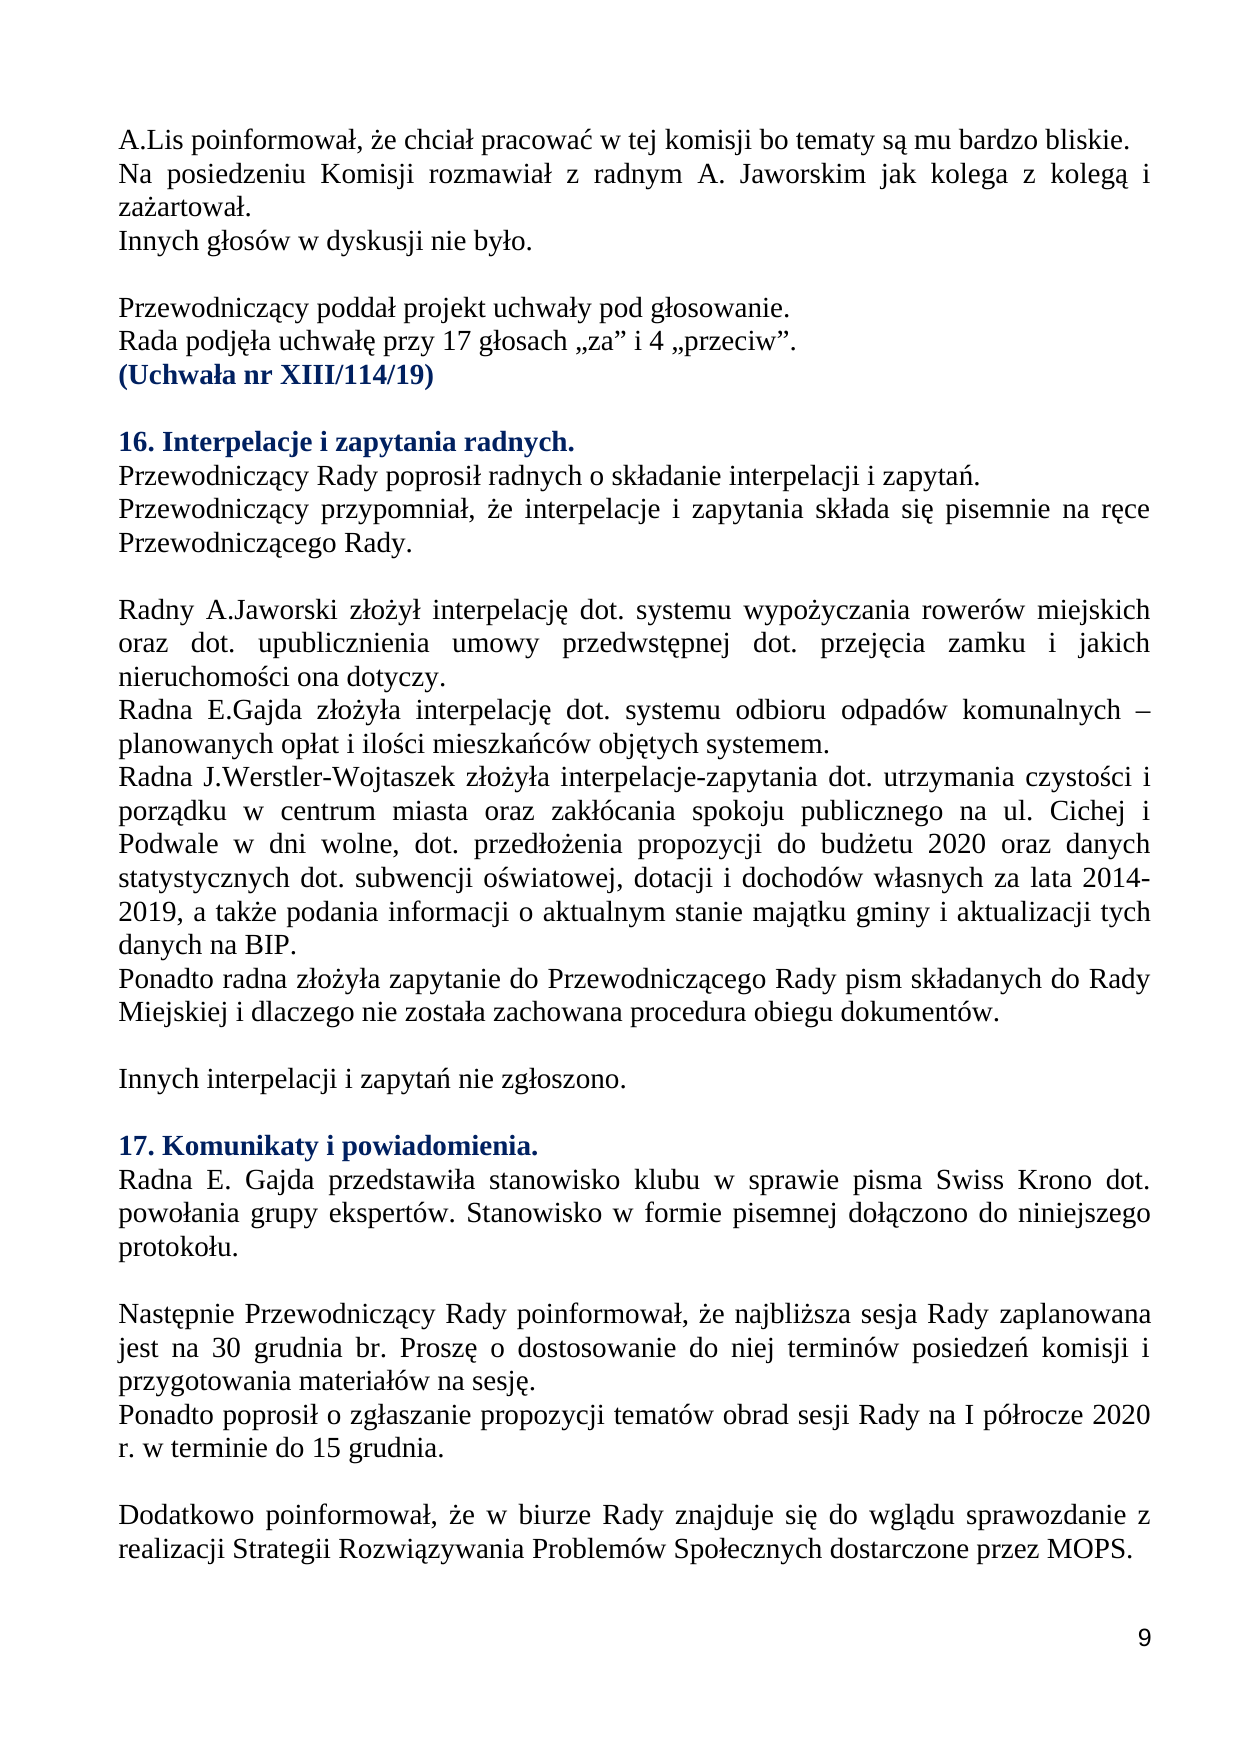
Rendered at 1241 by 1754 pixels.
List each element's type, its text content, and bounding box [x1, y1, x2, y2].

text Radna E.Gajda złożyła interpelację dot. systemu odbioru odpadów komunalnych – planowanych opłat i ilości mieszkańców objętych systemem. [118, 692, 1152, 759]
text Ponadto radna złożyła zapytanie do Przewodniczącego Rady pism składanych do Rady Miejskiej i dlaczego nie została zachowana procedura obiegu dokumentów. [118, 961, 1152, 1028]
text Innych interpelacji i zapytań nie zgłoszono. [118, 1061, 1152, 1095]
text Rada podjęła uchwałę przy 17 głosach „za” i 4 „przeciw”. [118, 323, 1152, 357]
text A.Lis poinformował, że chciał pracować w tej komisji bo tematy są mu bardzo bliskie. [118, 122, 1152, 156]
text Radna E. Gajda przedstawiła stanowisko klubu w sprawie pisma Swiss Krono dot. powołania grupy ekspertów. Stanowisko w formie pisemnej dołączono do niniejszego protokołu. [118, 1162, 1152, 1263]
text Przewodniczący przypomniał, że interpelacje i zapytania składa się pisemnie na ręce Przewodniczącego Rady. [118, 491, 1152, 558]
text Radny A.Jaworski złożył interpelację dot. systemu wypożyczania rowerów miejskich oraz dot. upublicznienia umowy przedwstępnej dot. przejęcia zamku i jakich nieruchomości ona dotyczy. [118, 592, 1152, 692]
text Następnie Przewodniczący Rady poinformował, że najbliższa sesja Rady zaplanowana jest na 30 grudnia br. Proszę o dostosowanie do niej terminów posiedzeń komisji i przygotowania materiałów na sesję. [118, 1296, 1152, 1397]
list 16. Interpelacje i zapytania radnych. [118, 424, 1152, 458]
text Dodatkowo poinformował, że w biurze Rady znajduje się do wglądu sprawozdanie z realizacji Strategii Rozwiązywania Problemów Społecznych dostarczone przez MOPS. [118, 1497, 1152, 1564]
text Radna J.Werstler-Wojtaszek złożyła interpelacje-zapytania dot. utrzymania czystości i porządku w centrum miasta oraz zakłócania spokoju publicznego na ul. Cichej i Podwale w dni wolne, dot. przedłożenia propozycji do budżetu 2020 oraz danych statystycznych dot. subwencji oświatowej, dotacji i dochodów własnych za lata 2014-2019, a także podania informacji o aktualnym stanie majątku gminy i aktualizacji tych danych na BIP. [118, 759, 1152, 961]
text Ponadto poprosił o zgłaszanie propozycji tematów obrad sesji Rady na I półrocze 2020 r. w terminie do 15 grudnia. [118, 1397, 1152, 1464]
text (Uchwała nr XIII/114/19) [118, 357, 1152, 391]
list 17. Komunikaty i powiadomienia. [118, 1128, 1152, 1162]
text Innych głosów w dyskusji nie było. [118, 223, 1152, 256]
text Na posiedzeniu Komisji rozmawiał z radnym A. Jaworskim jak kolega z kolegą i zażartował. [118, 156, 1152, 223]
text Przewodniczący Rady poprosił radnych o składanie interpelacji i zapytań. [118, 458, 1152, 491]
text Przewodniczący poddał projekt uchwały pod głosowanie. [118, 290, 1152, 323]
